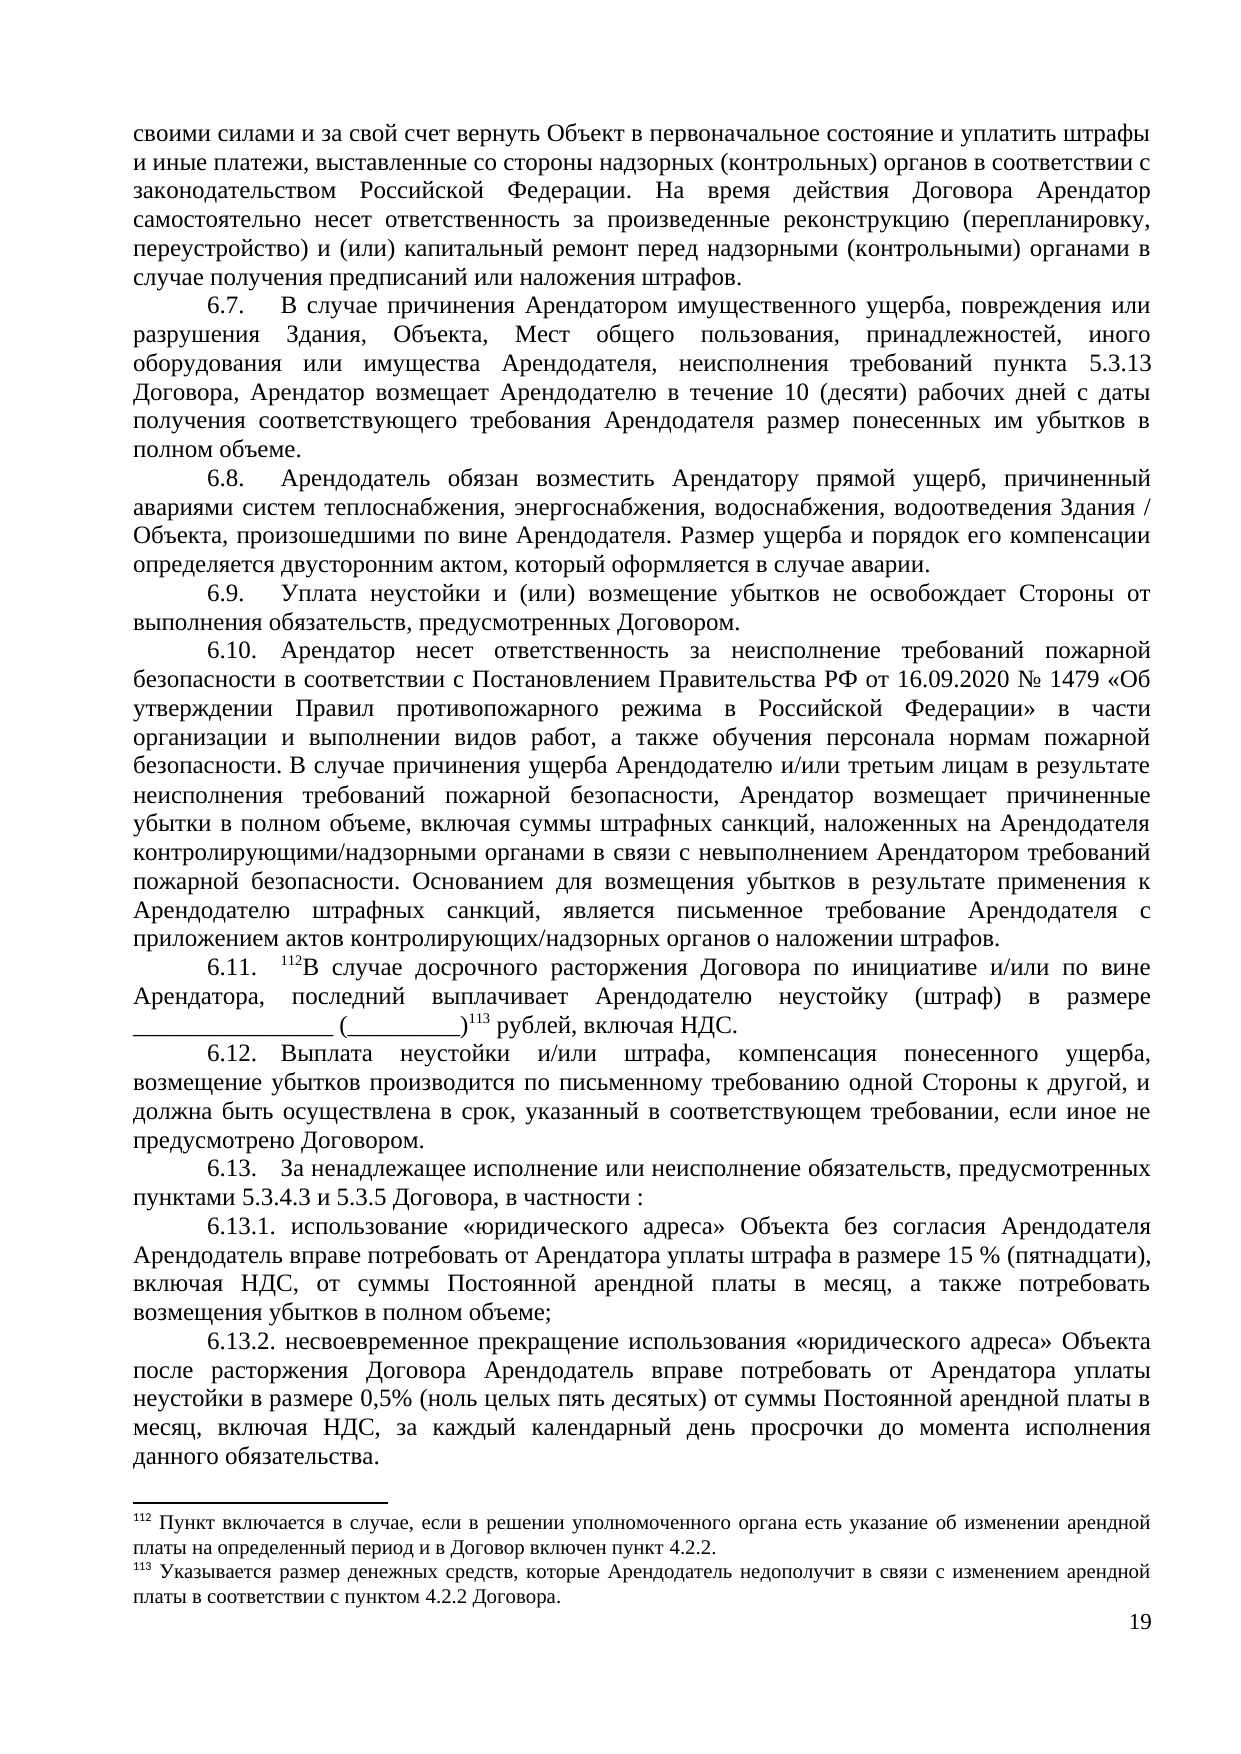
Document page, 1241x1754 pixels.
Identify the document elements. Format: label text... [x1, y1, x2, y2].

list В случае досрочного расторжения Договора по инициативе и/или по вине Арендатора, последний выплачивает Арендодателю неустойку (штраф) в размере ________________ (_________) рублей, включая НДС. [133, 952, 1152, 1038]
list Арендатор несет ответственность за неисполнение требований пожарной безопасности в соответствии с Постановлением Правительства РФ от 16.09.2020 № 1479 «Об утверждении Правил противопожарного режима в Российской Федерации» в части организации и выполнении видов работ, а также обучения персонала нормам пожарной безопасности. В случае причинения ущерба Арендодателю и/или третьим лицам в результате неисполнения требований пожарной безопасности, Арендатор возмещает причиненные убытки в полном объеме, включая суммы штрафных санкций, наложенных на Арендодателя контролирующими/надзорными органами в связи с невыполнением Арендатором требований пожарной безопасности. Основанием для возмещения убытков в результате применения к Арендодателю штрафных санкций, является письменное требование Арендодателя с приложением актов контролирующих/надзорных органов о наложении штрафов. [133, 636, 1152, 952]
list Уплата неустойки и (или) возмещение убытков не освобождает Стороны от выполнения обязательств, предусмотренных Договором. [133, 578, 1152, 636]
list За ненадлежащее исполнение или неисполнение обязательств, предусмотренных пунктами 5.3.4.3 и 5.3.5 Договора, в частности : [133, 1153, 1152, 1211]
list Выплата неустойки и/или штрафа, компенсация понесенного ущерба, возмещение убытков производится по письменному требованию одной Стороны к другой, и должна быть осуществлена в срок, указанный в соответствующем требовании, если иное не предусмотрено Договором. [133, 1038, 1152, 1153]
list Арендодатель обязан возместить Арендатору прямой ущерб, причиненный авариями систем теплоснабжения, энергоснабжения, водоснабжения, водоотведения Здания / Объекта, произошедшими по вине Арендодателя. Размер ущерба и порядок его компенсации определяется двусторонним актом, который оформляется в случае аварии. [133, 463, 1152, 578]
list 6.13.2. несвоевременное прекращение использования «юридического адреса» Объекта после расторжения Договора Арендодатель вправе потребовать от Арендатора уплаты неустойки в размере 0,5% (ноль целых пять десятых) от суммы Постоянной арендной платы в месяц, включая НДС, за каждый календарный день просрочки до момента исполнения данного обязательства. [133, 1326, 1152, 1470]
list В случае причинения Арендатором имущественного ущерба, повреждения или разрушения Здания, Объекта, Мест общего пользования, принадлежностей, иного оборудования или имущества Арендодателя, неисполнения требований пункта 5.3.13 Договора, Арендатор возмещает Арендодателю в течение 10 (десяти) рабочих дней с даты получения соответствующего требования Арендодателя размер понесенных им убытков в полном объеме. [133, 291, 1152, 463]
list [133, 118, 1152, 291]
list 6.13.1. использование «юридического адреса» Объекта без согласия Арендодателя Арендодатель вправе потребовать от Арендатора уплаты штрафа в размере 15 % (пятнадцати), включая НДС, от суммы Постоянной арендной платы в месяц, а также потребовать возмещения убытков в полном объеме; [133, 1211, 1152, 1326]
